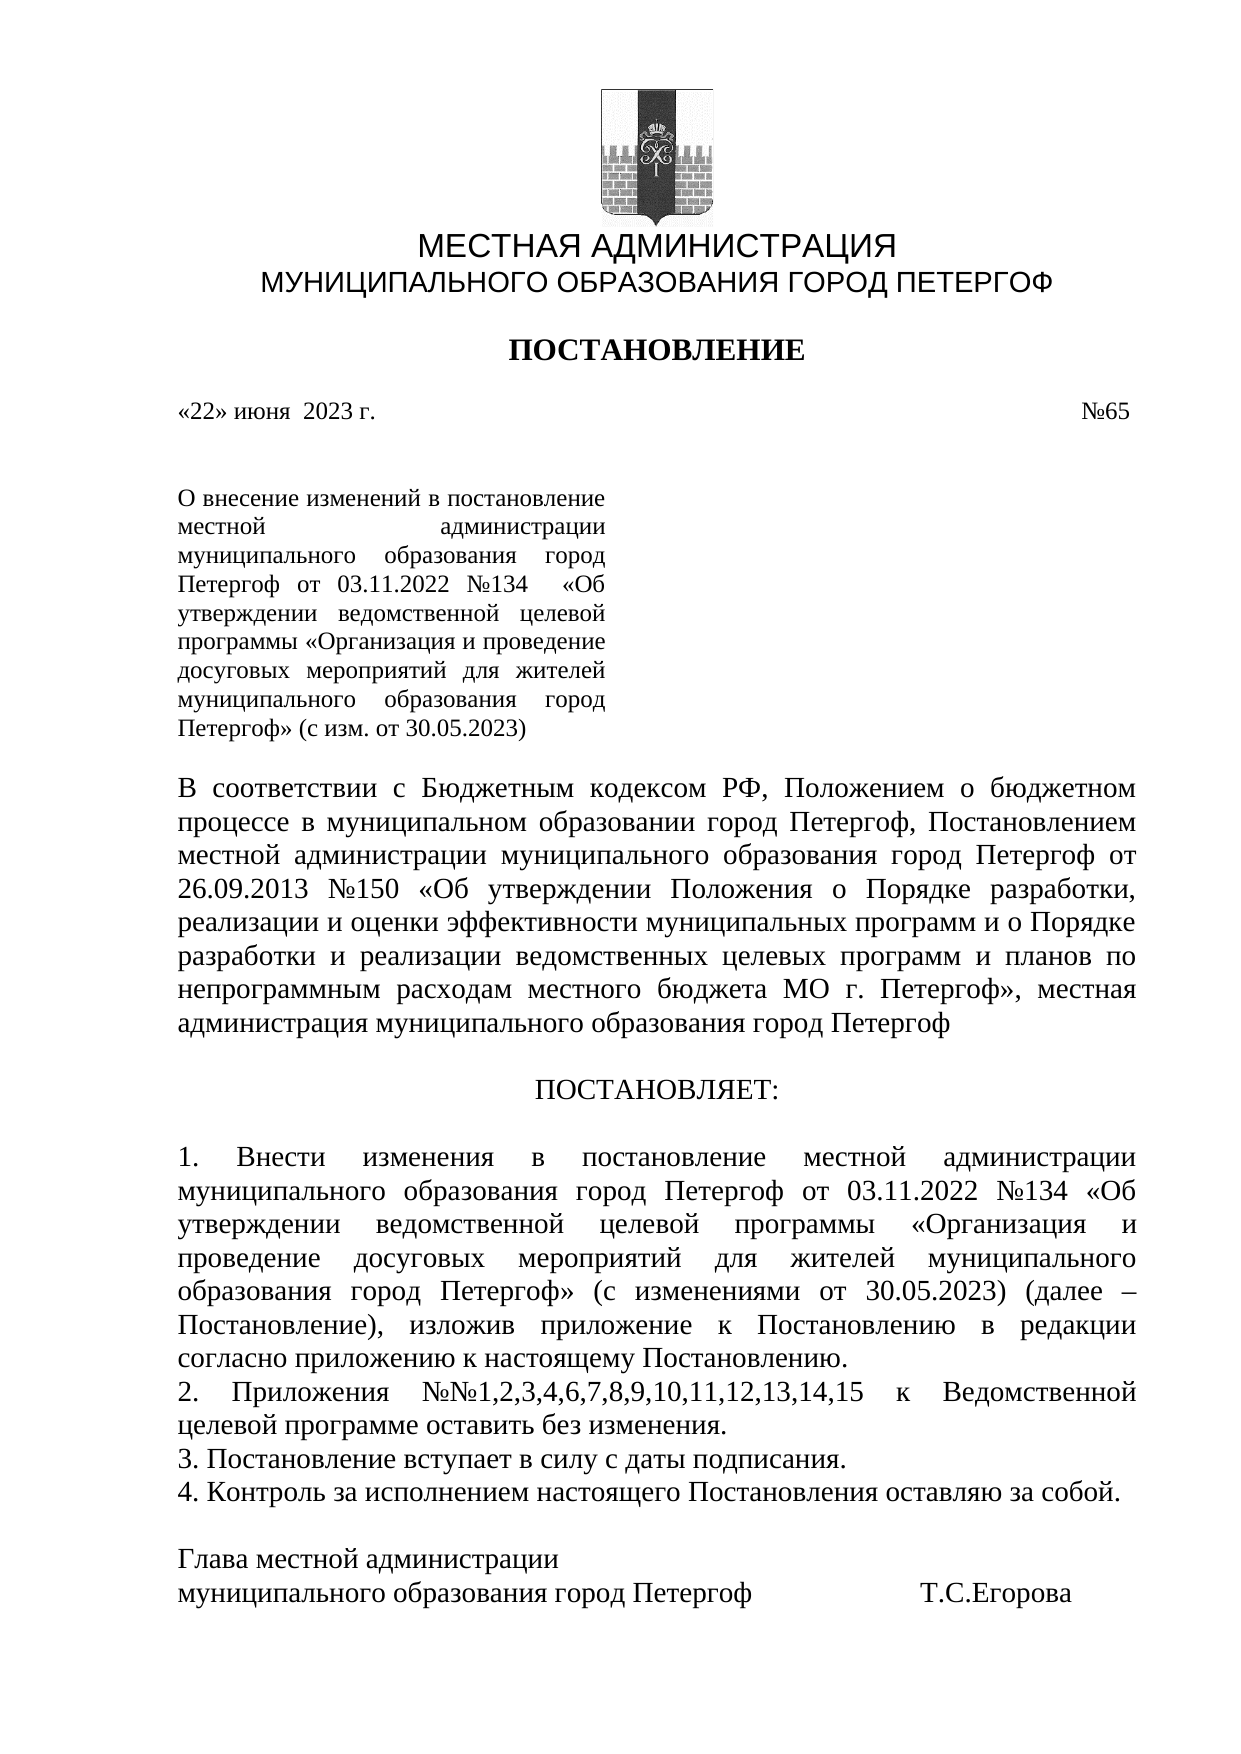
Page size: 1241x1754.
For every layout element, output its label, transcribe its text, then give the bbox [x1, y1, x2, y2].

text «22» июня 2023 г. №65 [177, 396, 1137, 425]
text 1. Внести изменения в постановление местной администрации муниципального образования город Петергоф от 03.11.2022 №134 «Об утверждении ведомственной целевой программы «Организация и проведение досуговых мероприятий для жителей муниципального образования город Петергоф» (с изменениями от 30.05.2023) (далее – Постановление), изложив приложение к Постановлению в редакции согласно приложению к настоящему Постановлению. [177, 1139, 1137, 1374]
text 4. Контроль за исполнением настоящего Постановления оставляю за собой. [177, 1474, 1137, 1508]
text О внесение изменений в постановление местной администрации муниципального образования город Петергоф от 03.11.2022 №134 «Об утверждении ведомственной целевой программы «Организация и проведение досуговых мероприятий для жителей муниципального образования город Петергоф» (с изм. от 30.05.2023) [177, 483, 606, 741]
text ПОСТАНОВЛЯЕТ: [177, 1072, 1137, 1106]
text Глава местной администрации [177, 1542, 1137, 1575]
text МЕСТНАЯ АДМИНИСТРАЦИЯ [177, 226, 1137, 264]
text ПОСТАНОВЛЕНИЕ [177, 332, 1137, 368]
text 2. Приложения №№1,2,3,4,6,7,8,9,10,11,12,13,14,15 к Ведомственной целевой программе оставить без изменения. [177, 1374, 1137, 1441]
picture [600, 88, 714, 227]
text В соответствии с Бюджетным кодексом РФ, Положением о бюджетном процессе в муниципальном образовании город Петергоф, Постановлением местной администрации муниципального образования город Петергоф от 26.09.2013 №150 «Об утверждении Положения о Порядке разработки, реализации и оценки эффективности муниципальных программ и о Порядке разработки и реализации ведомственных целевых программ и планов по непрограммным расходам местного бюджета МО г. Петергоф», местная администрация муниципального образования город Петергоф [177, 770, 1137, 1038]
text 3. Постановление вступает в силу с даты подписания. [177, 1441, 1137, 1474]
text МУНИЦИПАЛЬНОГО ОБРАЗОВАНИЯ ГОРОД ПЕТЕРГОФ [177, 264, 1137, 298]
text муниципального образования город Петергоф Т.С.Егорова [177, 1575, 1137, 1609]
